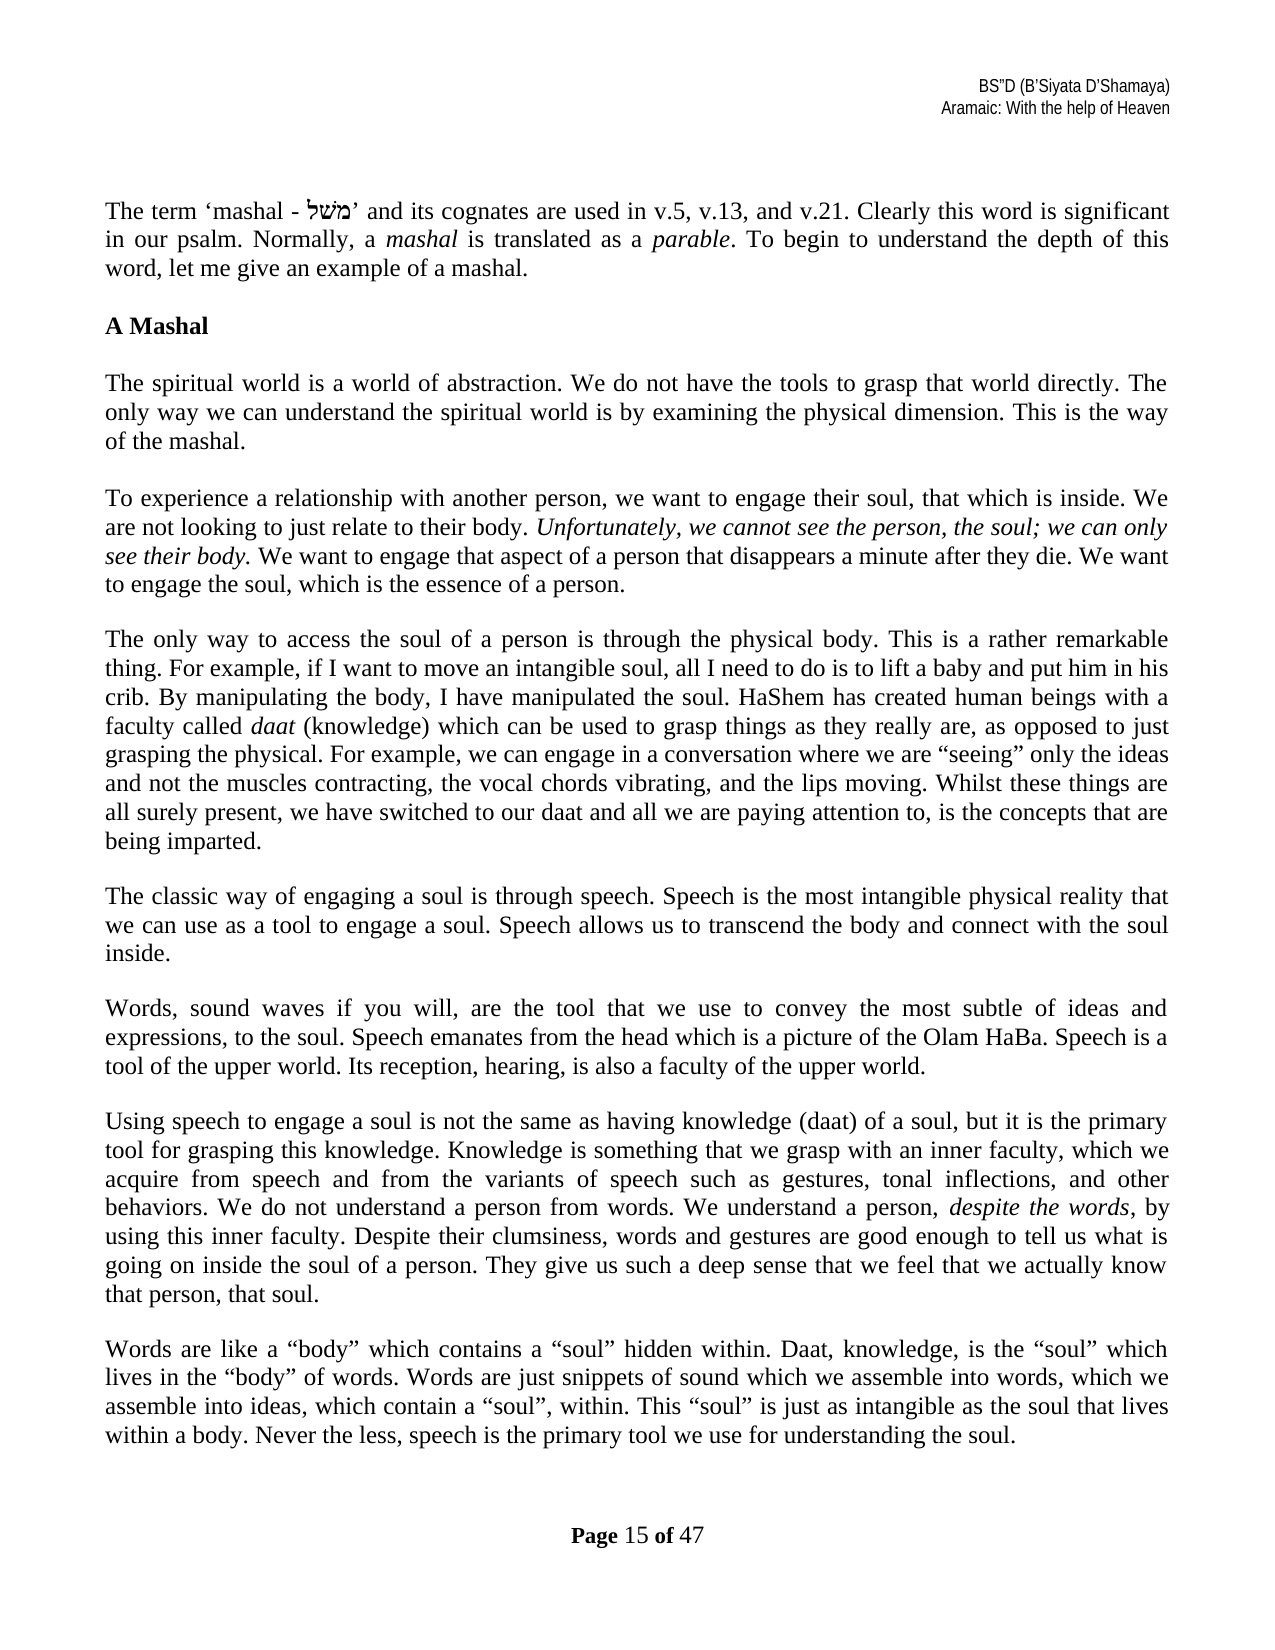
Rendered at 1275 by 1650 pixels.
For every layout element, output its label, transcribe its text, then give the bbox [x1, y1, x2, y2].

text The term ‘mashal - משׁל’ and its cognates are used in v.5, v.13, and v.21. Clearly this word is significant in our psalm. Normally, a mashal is translated as a parable. To begin to understand the depth of this word, let me give an example of a mashal. [105, 196, 1170, 282]
text The classic way of engaging a soul is through speech. Speech is the most intangible physical reality that we can use as a tool to engage a soul. Speech allows us to transcend the body and connect with the soul inside. [105, 881, 1170, 967]
text Words are like a “body” which contains a “soul” hidden within. Daat, knowledge, is the “soul” which lives in the “body” of words. Words are just snippets of sound which we assemble into words, which we assemble into ideas, which contain a “soul”, within. This “soul” is just as intangible as the soul that lives within a body. Never the less, speech is the primary tool we use for understanding the soul. [105, 1334, 1170, 1449]
text Words, sound waves if you will, are the tool that we use to convey the most subtle of ideas and expressions, to the soul. Speech emanates from the head which is a picture of the Olam HaBa. Speech is a tool of the upper world. Its reception, hearing, is also a faculty of the upper world. [105, 993, 1170, 1080]
text A Mashal [105, 311, 1170, 339]
text Using speech to engage a soul is not the same as having knowledge (daat) of a soul, but it is the primary tool for grasping this knowledge. Knowledge is something that we grasp with an inner faculty, which we acquire from speech and from the variants of speech such as gestures, tonal inflections, and other behaviors. We do not understand a person from words. We understand a person, despite the words, by using this inner faculty. Despite their clumsiness, words and gestures are good enough to tell us what is going on inside the soul of a person. They give us such a deep sense that we feel that we actually know that person, that soul. [105, 1106, 1170, 1307]
text The only way to access the soul of a person is through the physical body. This is a rather remarkable thing. For example, if I want to move an intangible soul, all I need to do is to lift a baby and put him in his crib. By manipulating the body, I have manipulated the soul. HaShem has created human beings with a faculty called daat (knowledge) which can be used to grasp things as they really are, as opposed to just grasping the physical. For example, we can engage in a conversation where we are “seeing” only the ideas and not the muscles contracting, the vocal chords vibrating, and the lips moving. Whilst these things are all surely present, we have switched to our daat and all we are paying attention to, is the concepts that are being imparted. [105, 624, 1170, 854]
text The spiritual world is a world of abstraction. We do not have the tools to grasp that world directly. The only way we can understand the spiritual world is by examining the physical dimension. This is the way of the mashal. [105, 368, 1170, 454]
text To experience a relationship with another person, we want to engage their soul, that which is inside. We are not looking to just relate to their body. Unfortunately, we cannot see the person, the soul; we can only see their body. We want to engage that aspect of a person that disappears a minute after they die. We want to engage the soul, which is the essence of a person. [105, 483, 1170, 598]
